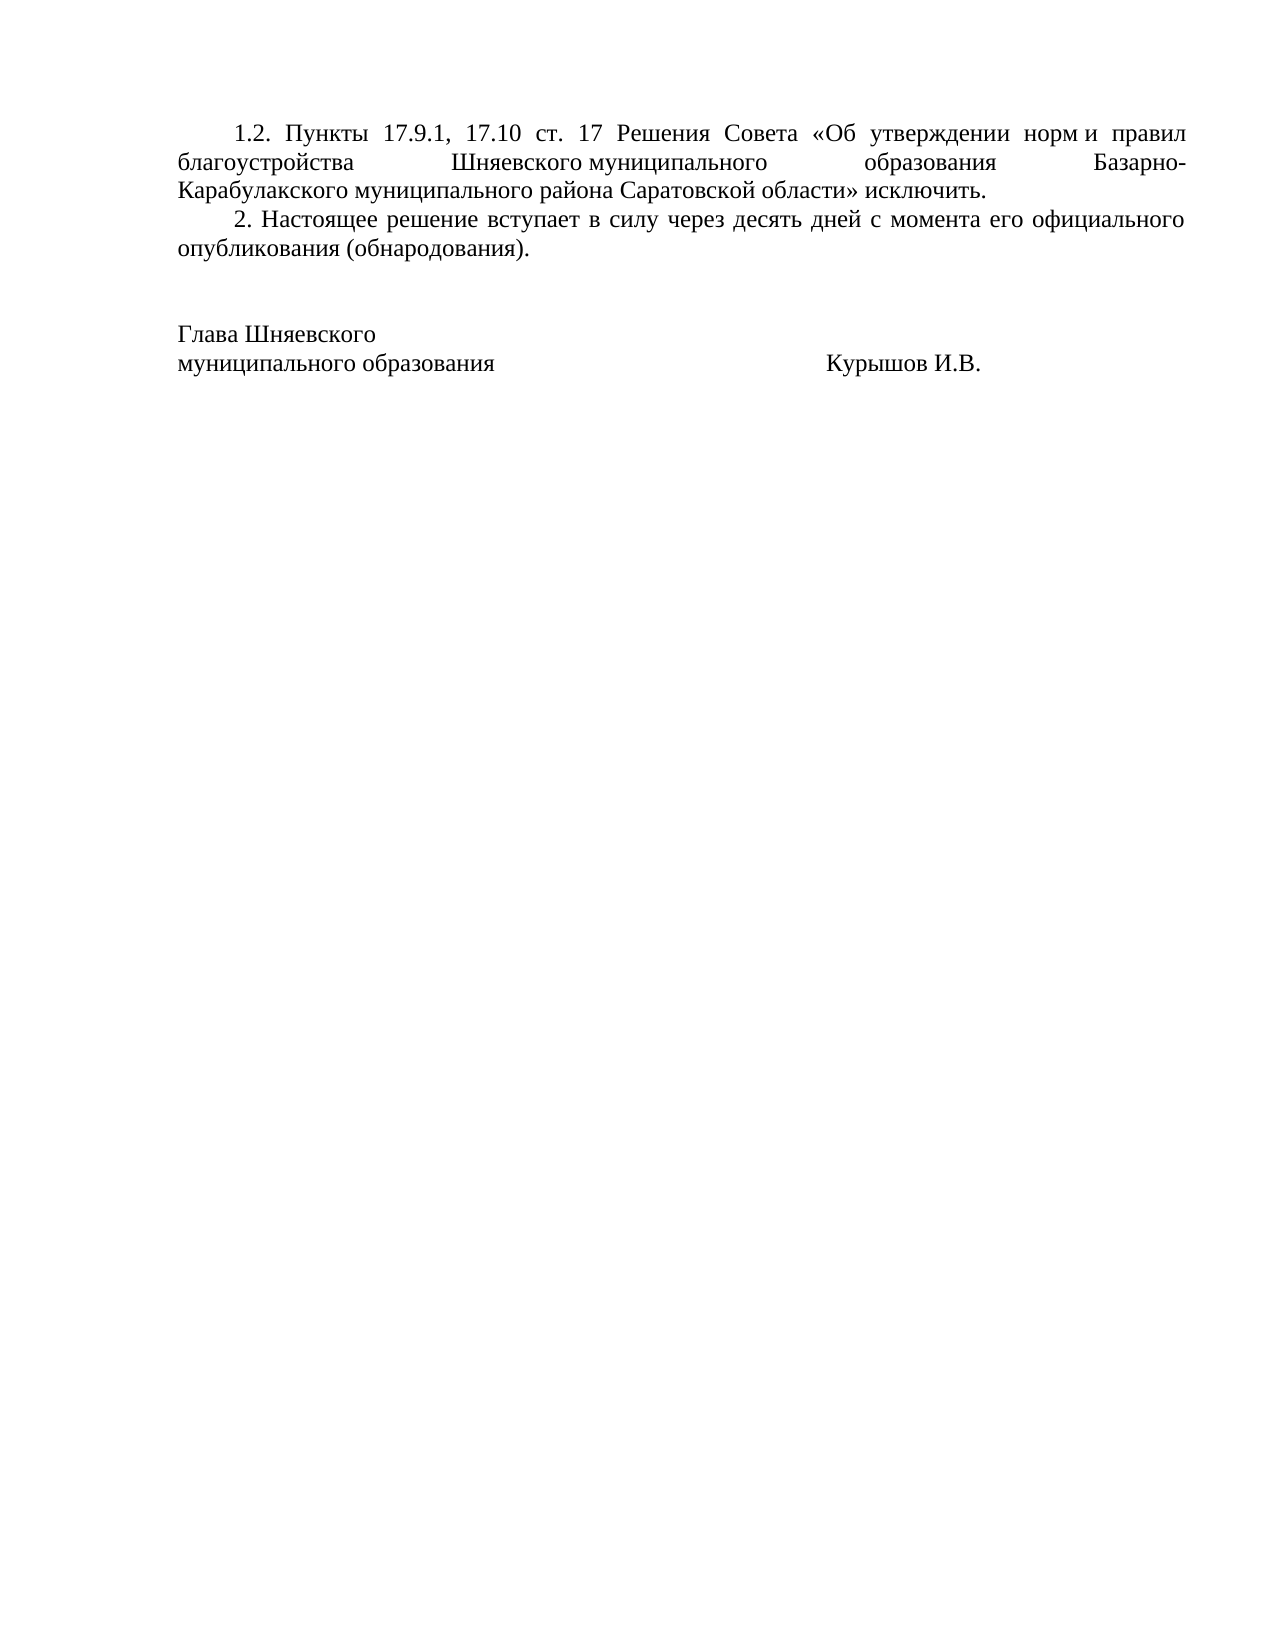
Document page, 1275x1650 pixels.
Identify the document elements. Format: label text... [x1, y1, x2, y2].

text муниципального образования Курышов И.В. [177, 348, 1186, 377]
text 2. Настоящее решение вступает в силу через десять дней с момента его официального опубликования (обнародования). [177, 204, 1186, 262]
text Глава Шняевского [177, 319, 1186, 348]
text 1.2. Пункты 17.9.1, 17.10 ст. 17 Решения Совета «Об утверждении норм и правил благоустройства Шняевского муниципального образования Базарно-Карабулакского муниципального района Саратовской области» исключить. [177, 118, 1186, 204]
